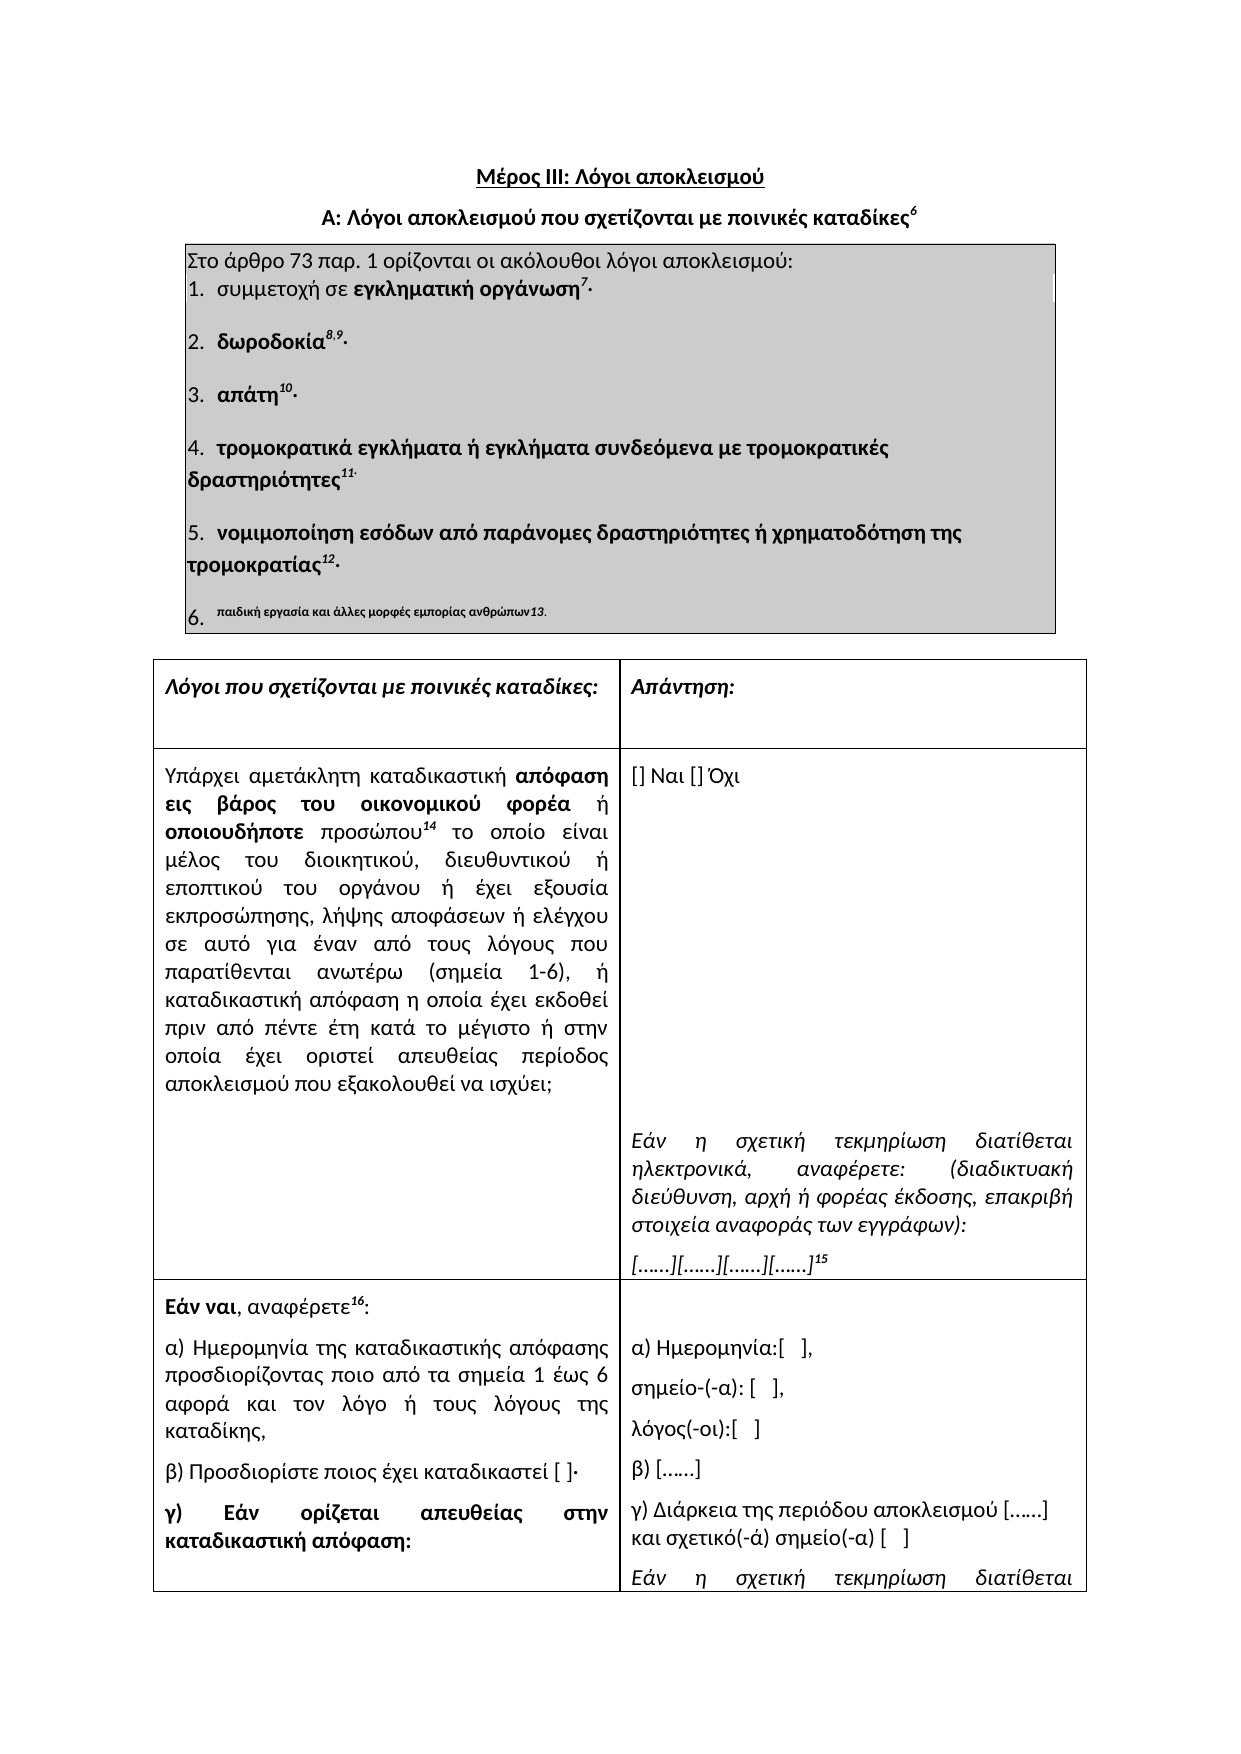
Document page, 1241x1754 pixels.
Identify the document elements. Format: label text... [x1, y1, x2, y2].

list νομιμοποίηση εσόδων από παράνομες δραστηριότητες ή χρηματοδότηση της τρομοκρατίας· [186, 516, 1055, 578]
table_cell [154, 1280, 619, 1591]
table_cell Υπάρχει αμετάκλητη καταδικαστική απόφαση εις βάρος του οικονομικού φορέα ή οποιουδήποτε προσώπου το οποίο είναι μέλος του διοικητικού, διευθυντικού ή εποπτικού του οργάνου ή έχει εξουσία εκπροσώπησης, λήψης αποφάσεων ή ελέγχου σε αυτό για έναν από τους λόγους που παρατίθενται ανωτέρω (σημεία 1-6), ή καταδικαστική απόφαση η οποία έχει εκδοθεί πριν από πέντε έτη κατά το μέγιστο ή στην οποία έχει οριστεί απευθείας περίοδος αποκλεισμού που εξακολουθεί να ισχύει; [154, 749, 619, 1278]
table_header Απάντηση: [621, 660, 1086, 748]
text Στο άρθρο 73 παρ. 1 ορίζονται οι ακόλουθοι λόγοι αποκλεισμού: [186, 245, 1055, 274]
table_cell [621, 1280, 1086, 1591]
list απάτη· [186, 378, 1055, 408]
table_cell [] Ναι [] Όχι Εάν η σχετική τεκμηρίωση διατίθεται ηλεκτρονικά, αναφέρετε: (διαδικτυακή διεύθυνση, αρχή ή φορέας έκδοσης, επακριβή στοιχεία αναφοράς των εγγράφων): [……][……][……][……] [621, 749, 1086, 1278]
list δωροδοκία,· [186, 324, 1055, 355]
list συμμετοχή σε εγκληματική οργάνωση· [187, 274, 1053, 302]
table_header Λόγοι που σχετίζονται με ποινικές καταδίκες: [154, 660, 619, 748]
text Α: Λόγοι αποκλεισμού που σχετίζονται με ποινικές καταδίκες [187, 203, 1053, 231]
list παιδική εργασία και άλλες μορφές εμπορίας ανθρώπων. [186, 601, 1055, 633]
list τρομοκρατικά εγκλήματα ή εγκλήματα συνδεόμενα με τρομοκρατικές δραστηριότητες· [186, 431, 1055, 493]
text Μέρος III: Λόγοι αποκλεισμού [187, 162, 1053, 191]
